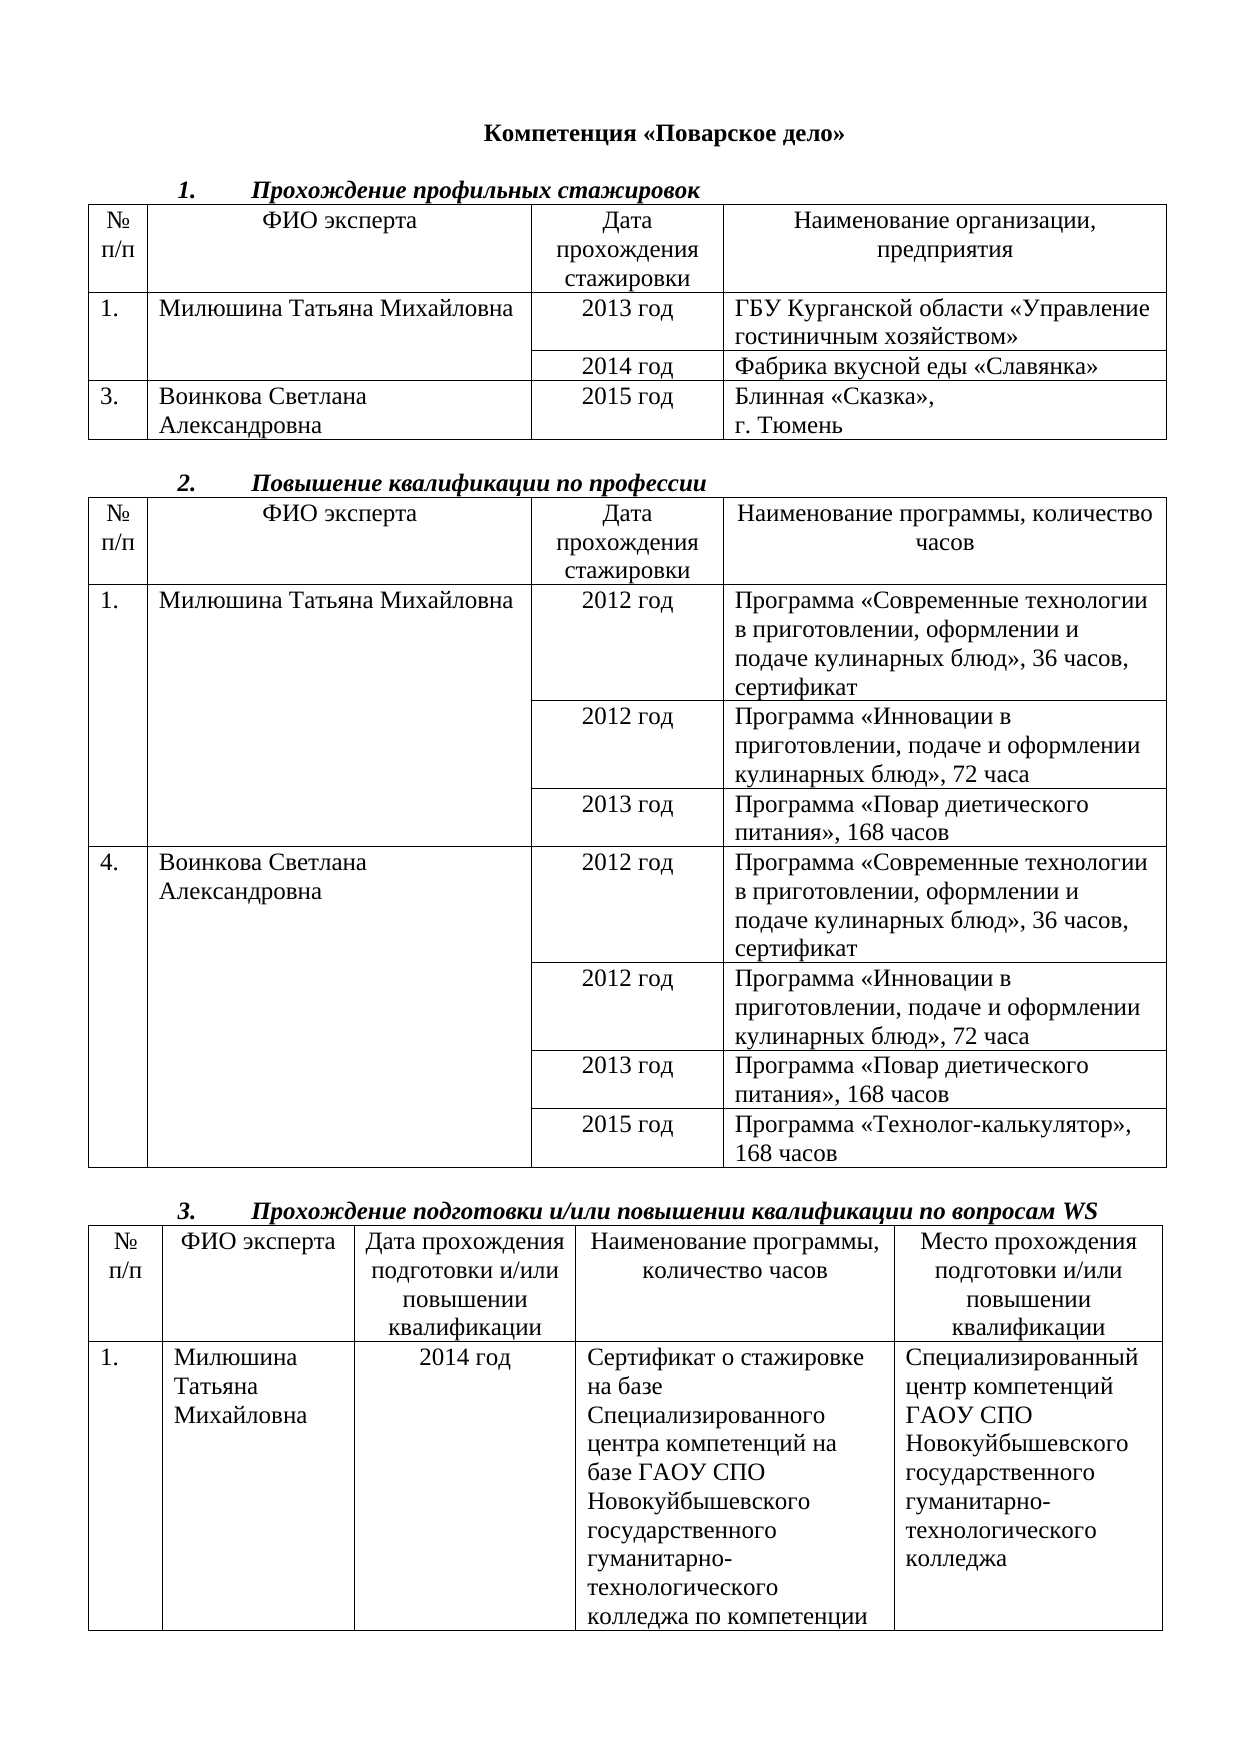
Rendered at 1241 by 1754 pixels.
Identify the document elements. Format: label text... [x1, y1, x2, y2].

table_header Дата прохождения стажировки [532, 498, 723, 584]
table_cell 2013 год [532, 293, 723, 350]
table_cell Программа «Повар диетического питания», 168 часов [724, 789, 1166, 846]
table_cell Программа «Инновации в приготовлении, подаче и оформлении кулинарных блюд», 72 часа [724, 701, 1166, 788]
table_cell [89, 585, 147, 846]
table_cell [89, 847, 147, 1167]
table_cell 2012 год [532, 963, 723, 1049]
table_header № п/п [89, 498, 147, 584]
table_header № п/п [89, 1226, 162, 1341]
list Повышение квалификации по профессии [177, 468, 1152, 497]
text Компетенция «Поварское дело» [177, 118, 1152, 147]
table_cell 2014 год [532, 351, 723, 380]
table_cell Программа «Повар диетического питания», 168 часов [724, 1051, 1166, 1108]
table_header № п/п [89, 205, 147, 292]
table_cell [89, 381, 147, 438]
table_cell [895, 1342, 1162, 1630]
table_cell Милюшина Татьяна Михайловна [148, 585, 531, 846]
table_cell Воинкова Светлана Александровна [148, 381, 531, 438]
table_header ФИО эксперта [163, 1226, 354, 1341]
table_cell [163, 1342, 354, 1630]
list Прохождение подготовки и/или повышении квалификации по вопросам WS [177, 1196, 1152, 1225]
table_header Дата прохождения подготовки и/или повышении квалификации [355, 1226, 575, 1341]
table_cell 1. [89, 1342, 162, 1630]
table_header ФИО эксперта [148, 498, 531, 584]
table_cell 2014 год [355, 1342, 575, 1630]
table_cell 2015 год [532, 381, 723, 438]
table_header Наименование программы, количество часов [576, 1226, 894, 1341]
table_header Дата прохождения стажировки [532, 205, 723, 292]
table_cell Воинкова Светлана Александровна [148, 847, 531, 1167]
table_cell 2012 год [532, 701, 723, 788]
table_header Наименование организации, предприятия [724, 205, 1166, 292]
table_cell Программа «Современные технологии в приготовлении, оформлении и подаче кулинарных блюд», 36 часов, сертификат [724, 585, 1166, 700]
table_cell Программа «Современные технологии в приготовлении, оформлении и подаче кулинарных блюд», 36 часов, сертификат [724, 847, 1166, 962]
table_cell [89, 293, 147, 380]
table_cell Программа «Инновации в приготовлении, подаче и оформлении кулинарных блюд», 72 часа [724, 963, 1166, 1049]
table_cell Блинная «Сказка», г. Тюмень [724, 381, 1166, 438]
table_header Место прохождения подготовки и/или повышении квалификации [895, 1226, 1162, 1341]
table_cell 2013 год [532, 1051, 723, 1108]
table_cell 2012 год [532, 585, 723, 700]
table_cell Фабрика вкусной еды «Славянка» [724, 351, 1166, 380]
table_cell ГБУ Курганской области «Управление гостиничным хозяйством» [724, 293, 1166, 350]
table_cell 2012 год [532, 847, 723, 962]
list Прохождение профильных стажировок [177, 176, 1152, 204]
table_cell 2013 год [532, 789, 723, 846]
table_cell 2015 год [532, 1109, 723, 1167]
table_cell Программа «Технолог-калькулятор», 168 часов [724, 1109, 1166, 1167]
table_header ФИО эксперта [148, 205, 531, 292]
table_header Наименование программы, количество часов [724, 498, 1166, 584]
table_cell Милюшина Татьяна Михайловна [148, 293, 531, 380]
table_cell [576, 1342, 894, 1630]
